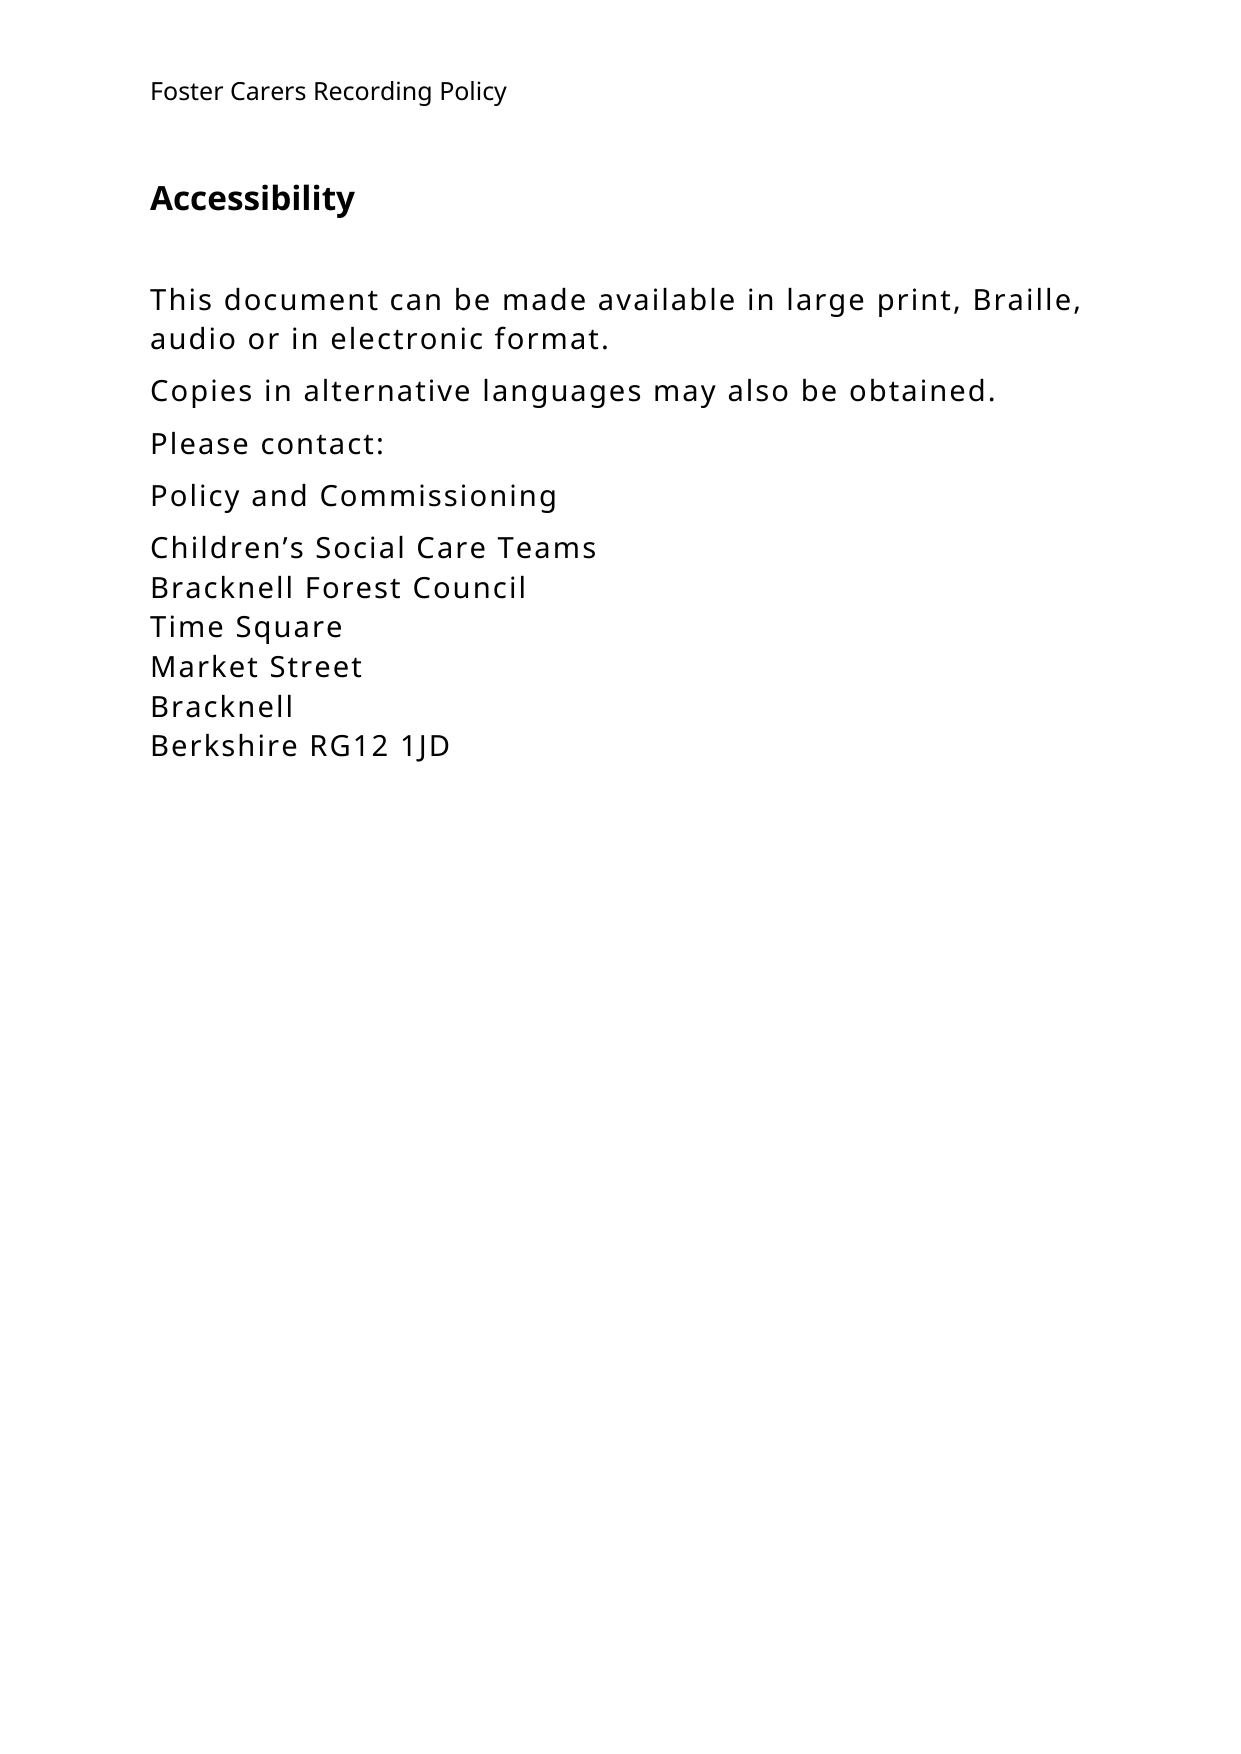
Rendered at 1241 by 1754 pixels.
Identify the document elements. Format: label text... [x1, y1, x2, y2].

text This document can be made available in large print, Braille, audio or in electronic format. [150, 279, 1090, 358]
text Children’s Teams Council Time Square RG12 1JD [150, 527, 1090, 765]
text Please contact: [150, 423, 1090, 463]
title Accessibility [150, 175, 1090, 220]
text Copies in alternative languages may also be obtained. [150, 371, 1090, 410]
text Policy and Commissioning [150, 475, 1090, 515]
